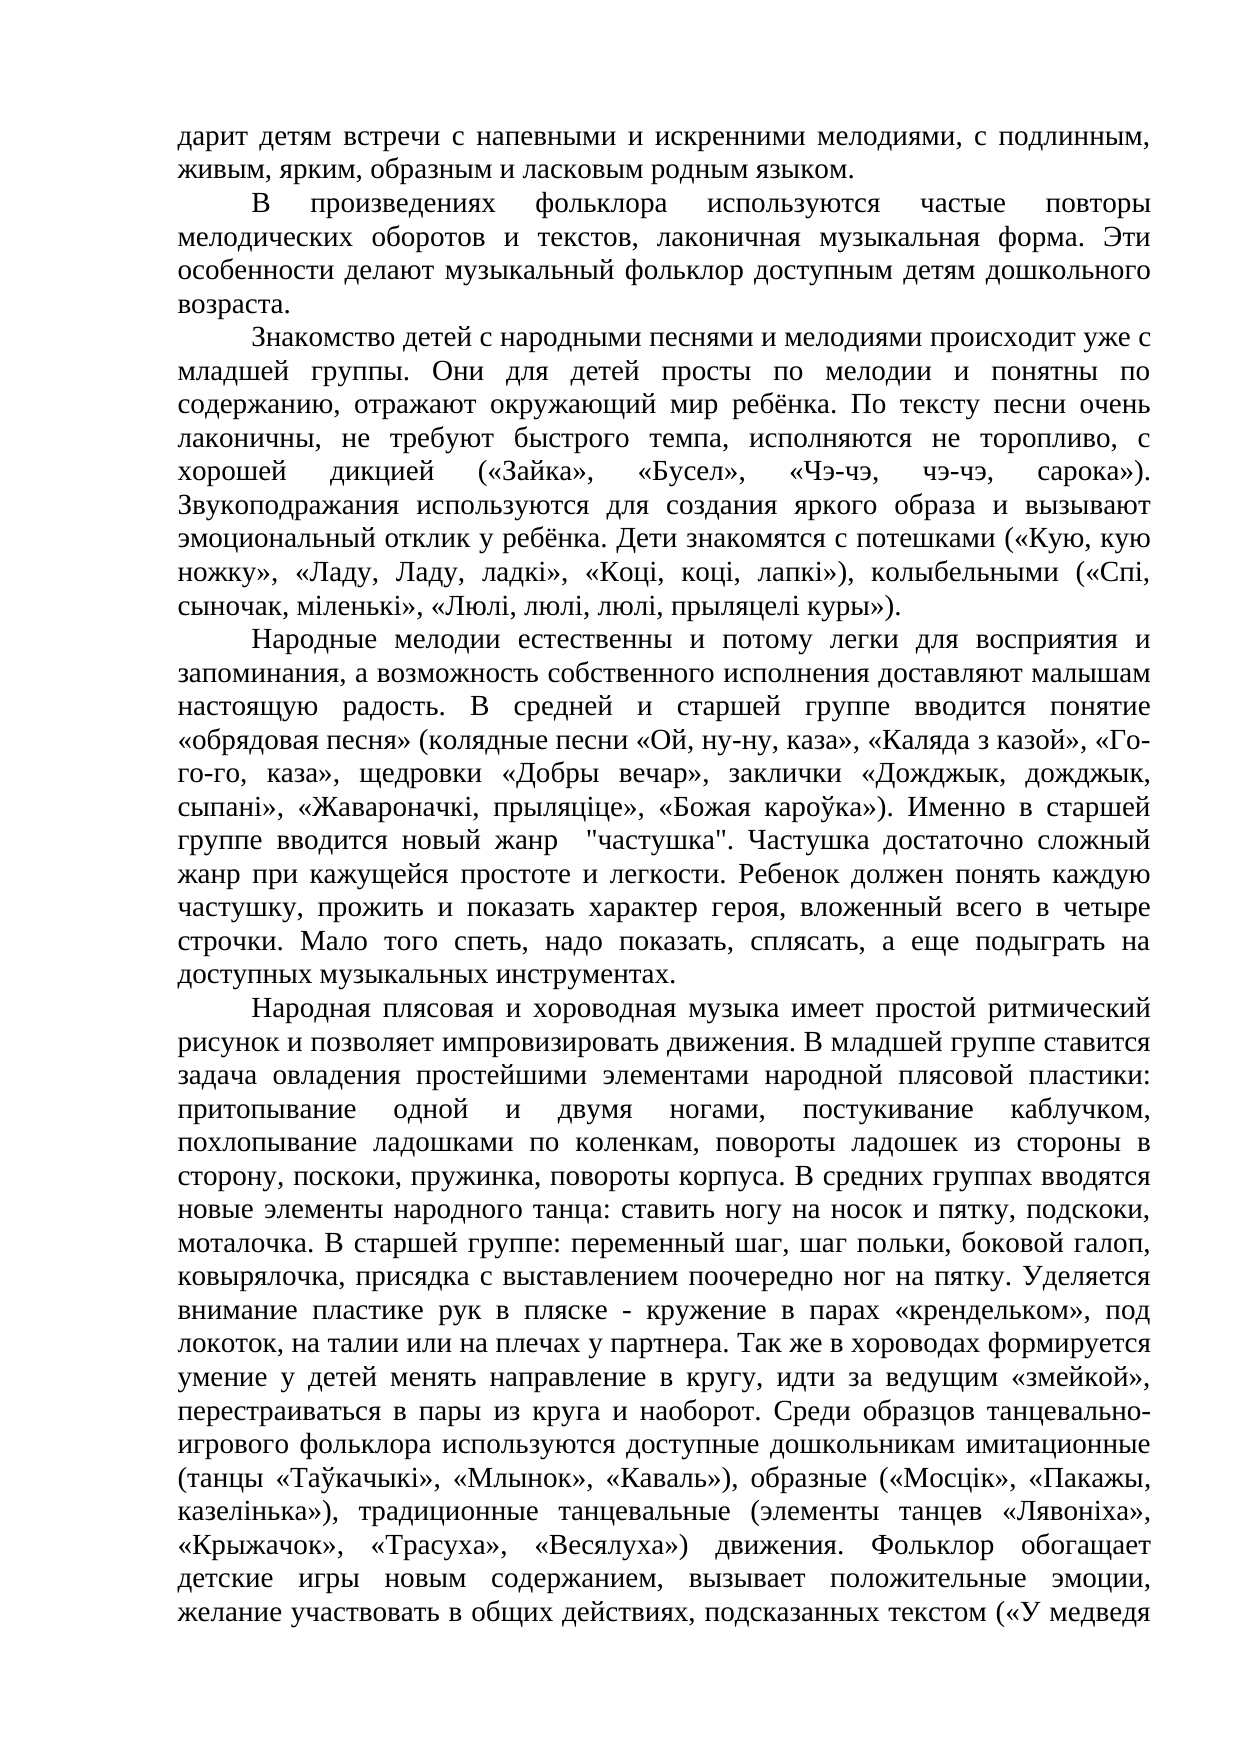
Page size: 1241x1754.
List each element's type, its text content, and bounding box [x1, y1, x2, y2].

text В произведениях фольклора используются частые повторы мелодических оборотов и текстов, лаконичная музыкальная форма. Эти особенности делают музыкальный фольклор доступным детям дошкольного возраста. [177, 185, 1152, 319]
text Знакомство детей с народными песнями и мелодиями происходит уже с младшей группы. Они для детей просты по мелодии и понятны по содержанию, отражают окружающий мир ребёнка. По тексту песни очень лаконичны, не требуют быстрого темпа, исполняются не торопливо, с хорошей дикцией («Зайка», «Бусел», «Чэ-чэ, чэ-чэ, сарока»). Звукоподражания используются для создания яркого образа и вызывают эмоциональный отклик у ребёнка. Дети знакомятся с потешками («Кую, кую ножку», «Ладу, Ладу, ладкі», «Коці, коці, лапкі»), колыбельными («Спі, сыночак, міленькі», «Люлі, люлі, люлі, прыляцелі куры»). [177, 319, 1152, 621]
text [177, 118, 1152, 185]
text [177, 990, 1152, 1627]
text Народные мелодии естественны и потому легки для восприятия и запоминания, а возможность собственного исполнения доставляют малышам настоящую радость. В средней и старшей группе вводится понятие «обрядовая песня» (колядные песни «Ой, ну-ну, каза», «Каляда з казой», «Го-го-го, каза», щедровки «Добры вечар», заклички «Дожджык, дожджык, сыпані», «Жавароначкі, прыляціце», «Божая кароўка»). Именно в старшей группе вводится новый жанр "частушка". Частушка достаточно сложный жанр при кажущейся простоте и легкости. Ребенок должен понять каждую частушку, прожить и показать характер героя, вложенный всего в четыре строчки. Мало того спеть, надо показать, сплясать, а еще подыграть на доступных музыкальных инструментах. [177, 621, 1152, 990]
